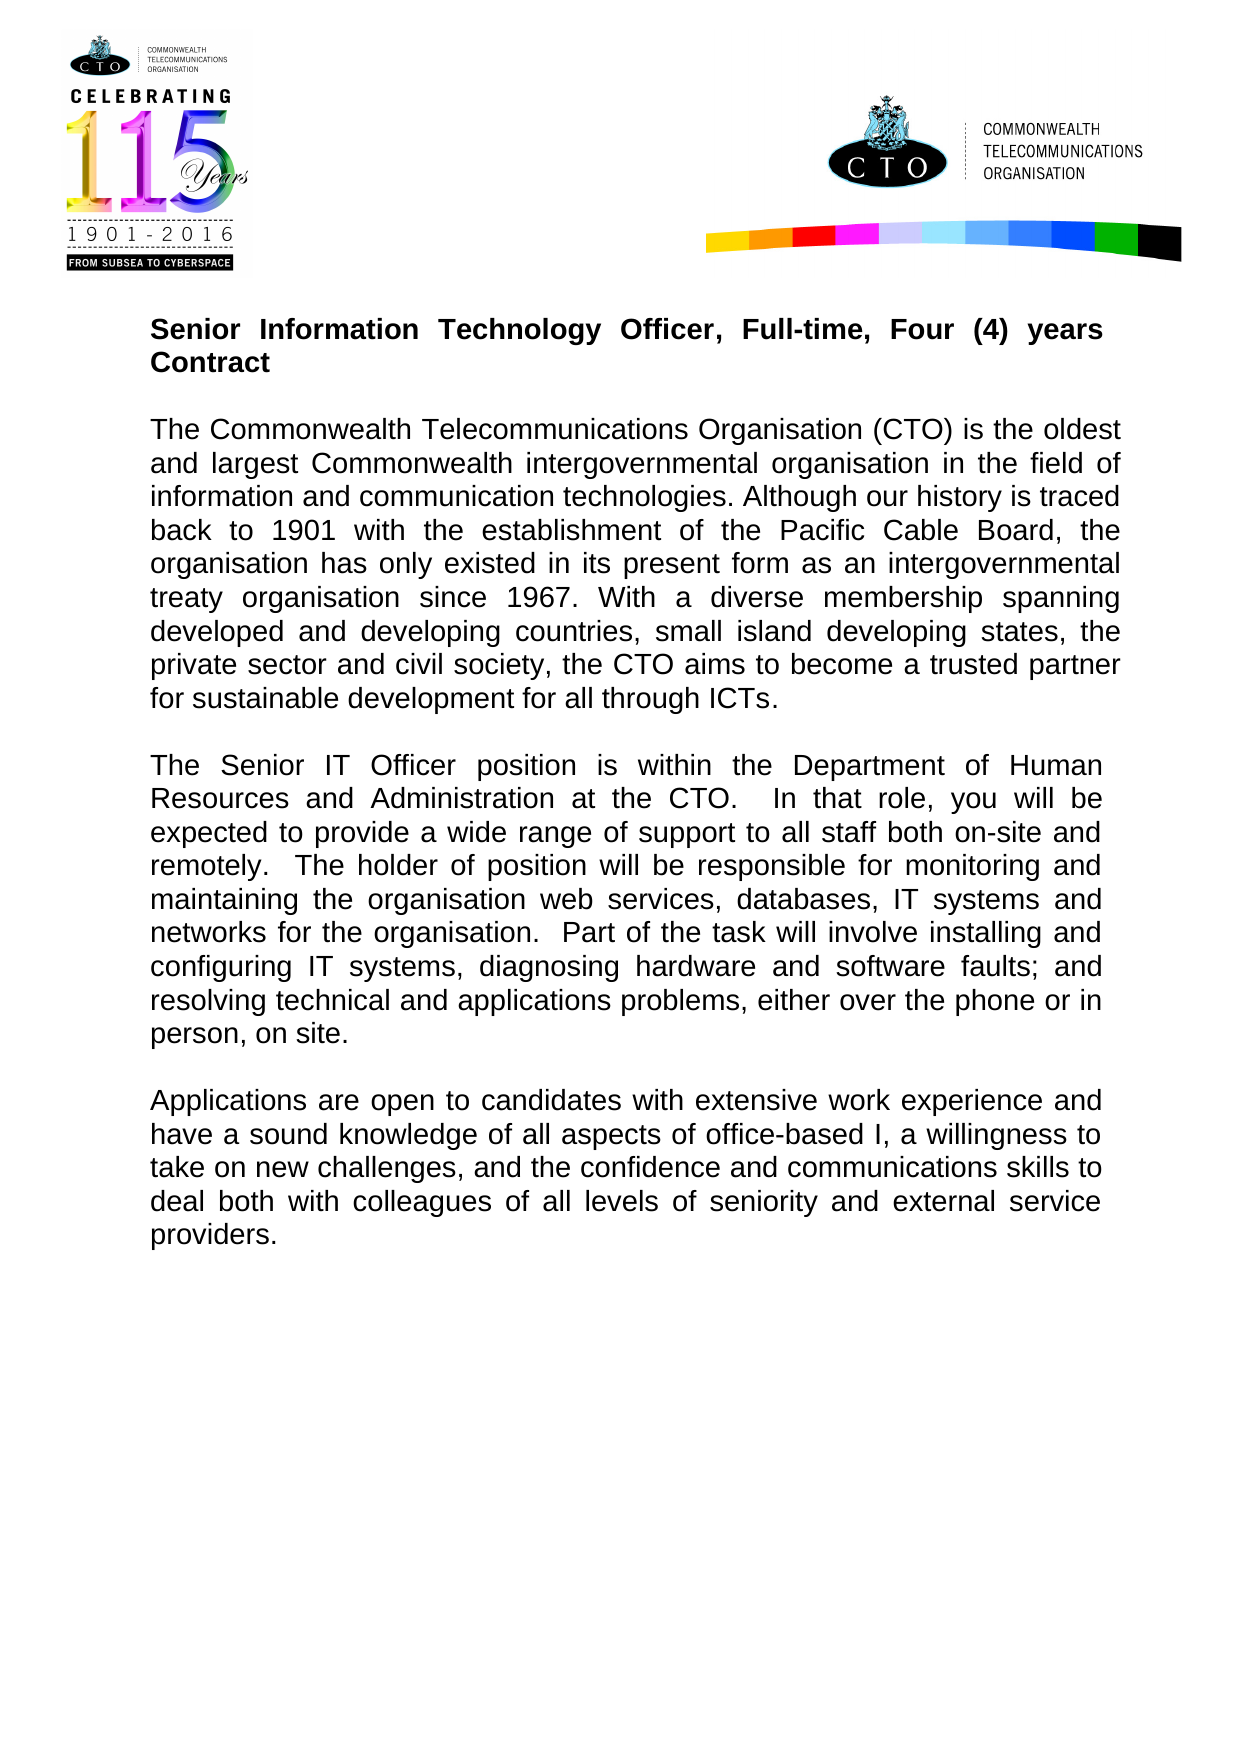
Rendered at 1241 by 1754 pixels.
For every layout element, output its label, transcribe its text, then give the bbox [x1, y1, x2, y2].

picture [61, 29, 253, 278]
subtitle The Senior IT Officer position is within the Department of Human Resources and Administration at the CTO. In that role, you will be expected to provide a wide range of support to all staff both on-site and remotely. The holder of position will be responsible for monitoring and maintaining the organisation web services, databases, IT systems and networks for the organisation. Part of the task will involve installing and configuring IT systems, diagnosing hardware and software faults; and resolving technical and applications problems, either over the phone or in person, on site. [150, 748, 1104, 1049]
subtitle Applications are open to candidates with extensive work experience and have a sound knowledge of all aspects of office-based I, a willingness to take on new challenges, and the confidence and communications skills to deal both with colleagues of all levels of seniority and external service providers. [150, 1083, 1104, 1251]
picture [698, 29, 1182, 278]
subtitle Senior Information Technology Officer, Full-time, Four (4) years Contract [150, 312, 1104, 379]
text The Commonwealth Telecommunications Organisation (CTO) is the oldest and largest Commonwealth intergovernmental organisation in the field of information and communication technologies. Although our history is traced back to 1901 with the establishment of the Pacific Cable Board, the organisation has only existed in its present form as an intergovernmental treaty organisation since 1967. With a diverse membership spanning developed and developing countries, small island developing states, the private sector and civil society, the CTO aims to become a trusted partner for sustainable development for all through ICTs. [150, 412, 1122, 714]
